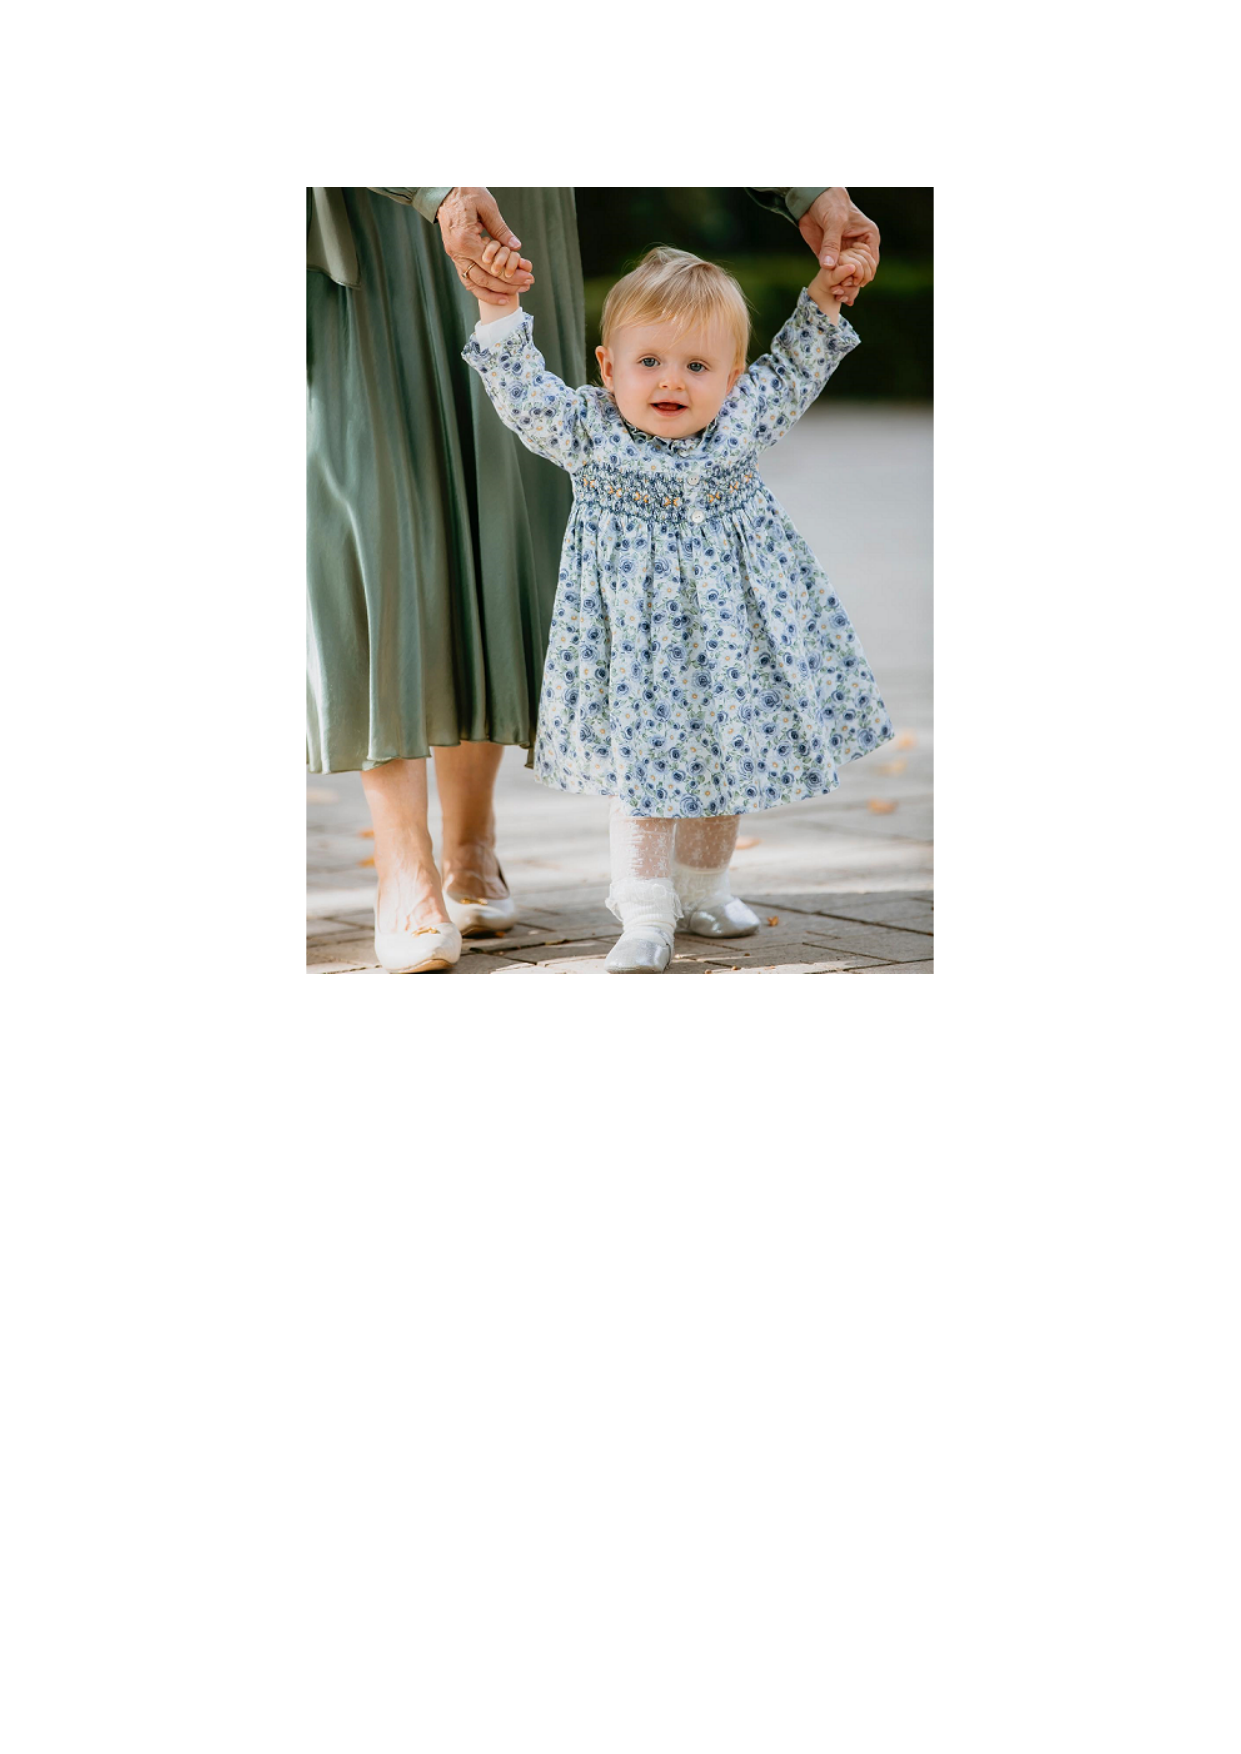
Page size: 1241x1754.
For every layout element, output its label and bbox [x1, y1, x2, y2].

picture [306, 187, 934, 974]
subtitle [148, 148, 1093, 973]
